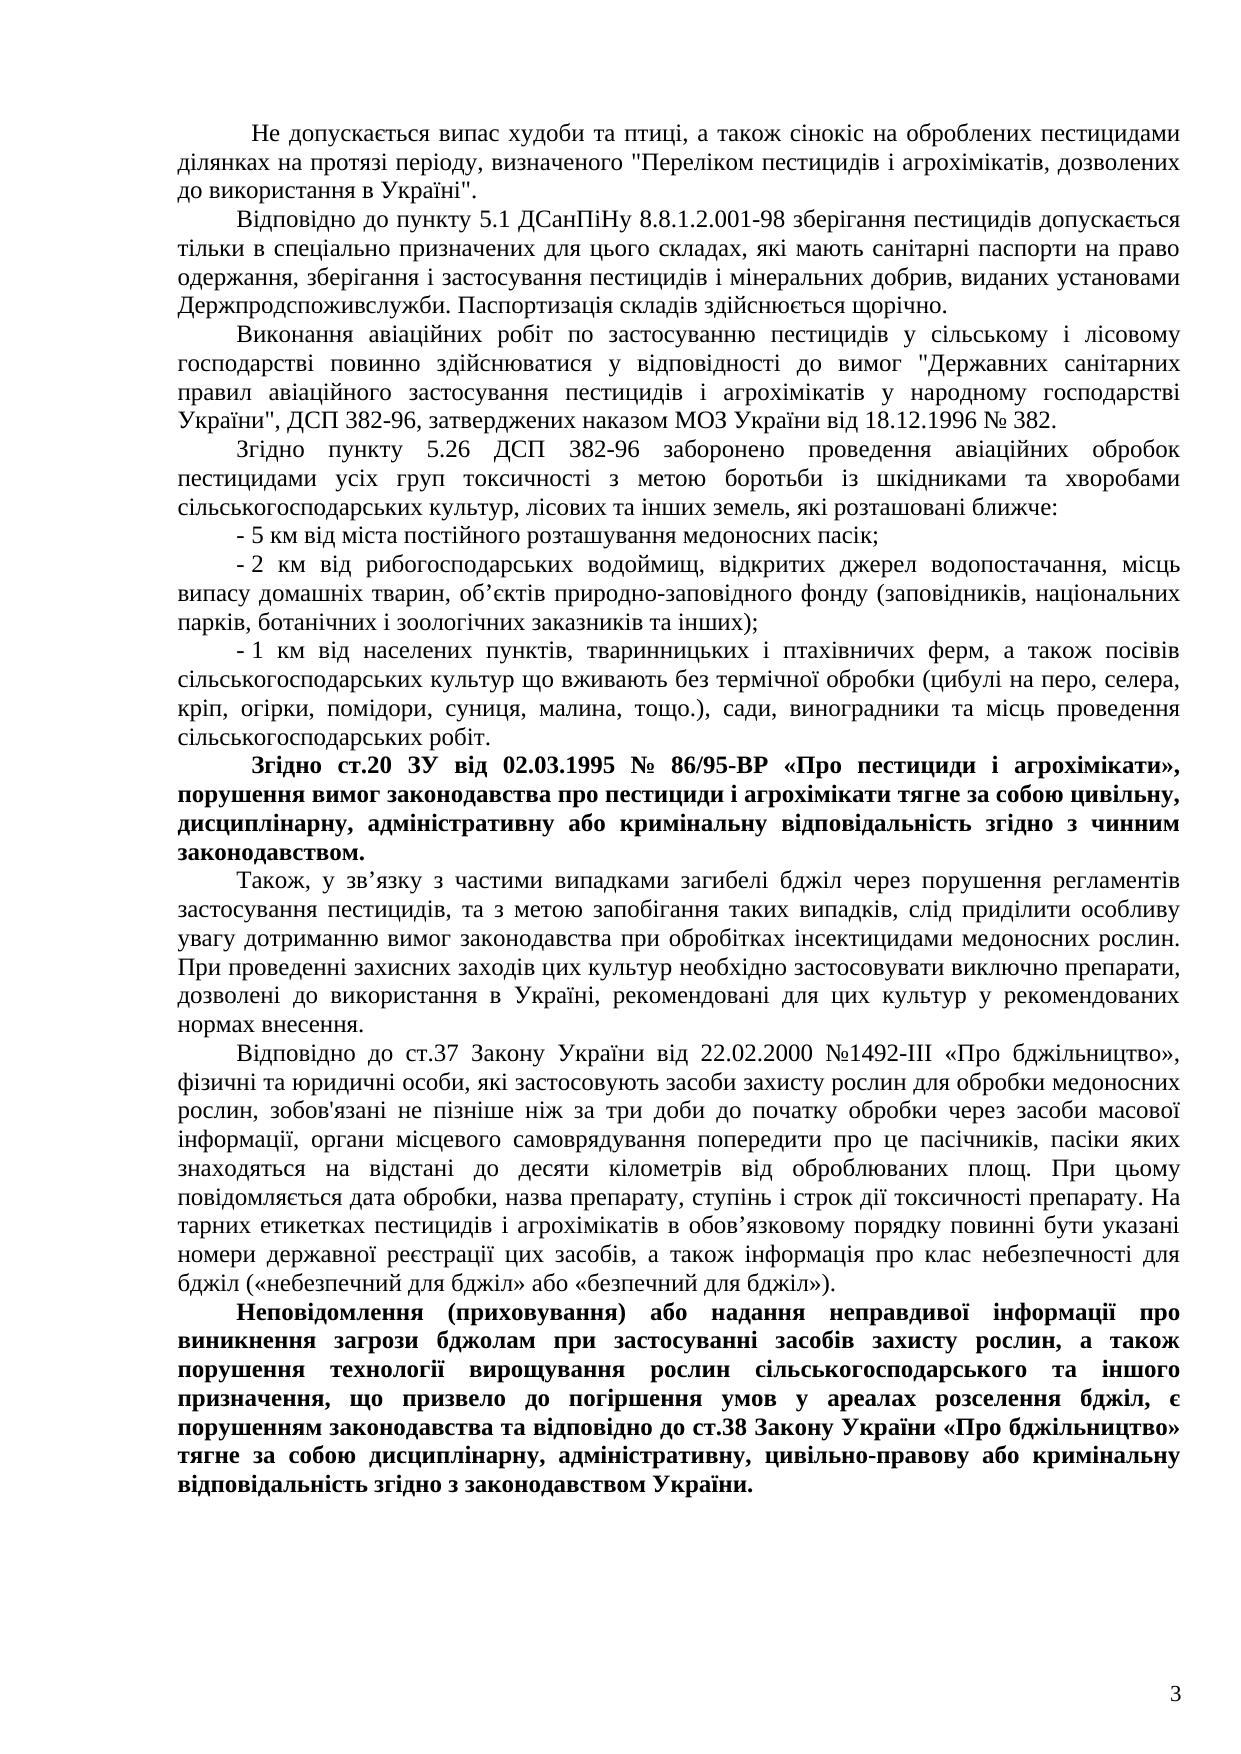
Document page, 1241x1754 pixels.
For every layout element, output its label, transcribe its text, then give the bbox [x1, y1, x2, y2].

text Виконання авіаційних робіт по застосуванню пестицидів у сільському і лісовому господарстві повинно здійснюватися у відповідності до вимог "Державних санітарних правил авіаційного застосування пестицидів і агрохімікатів у народному господарстві України", ДСП 382-96, затверджених наказом МОЗ України від 18.12.1996 № 382. [177, 319, 1181, 434]
text - 1 км від населених пунктів, тваринницьких і птахівничих ферм, а також посівів сільськогосподарських культур що вживають без термічної обробки (цибулі на перо, селера, кріп, огірки, помідори, суниця, малина, тощо.), сади, виноградники та місць проведення сільськогосподарських робіт. [177, 636, 1181, 751]
text Відповідно до ст.37 Закону України від 22.02.2000 №1492-ІІІ «Про бджільництво», фізичні та юридичні особи, які застосовують засоби захисту рослин для обробки медоносних рослин, зобов'язані не пізніше ніж за три доби до початку обробки через засоби масової інформації, органи місцевого самоврядування попередити про це пасічників, пасіки яких знаходяться на відстані до десяти кілометрів від оброблюваних площ. При цьому повідомляється дата обробки, назва препарату, ступінь і строк дії токсичності препарату. На тарних етикетках пестицидів і агрохімікатів в обов’язковому порядку повинні бути указані номери державної реєстрації цих засобів, а також інформація про клас небезпечності для бджіл («небезпечний для бджіл» або «безпечний для бджіл»). [177, 1038, 1181, 1297]
text Згідно ст.20 ЗУ від 02.03.1995 № 86/95-ВР «Про пестициди і агрохімікати», порушення вимог законодавства про пестициди і агрохімікати тягне за собою цивільну, дисциплінарну, адміністративну або кримінальну відповідальність згідно з чинним законодавством. [177, 751, 1181, 866]
text Неповідомлення (приховування) або надання неправдивої інформації про виникнення загрози бджолам при застосуванні засобів захисту рослин, а також порушення технології вирощування рослин сільськогосподарського та іншого призначення, що призвело до погіршення умов у ареалах розселення бджіл, є порушенням законодавства та відповідно до ст.38 Закону України «Про бджільництво» тягне за собою дисциплінарну, адміністративну, цивільно-правову або кримінальну відповідальність згідно з законодавством України. [177, 1297, 1181, 1498]
text Не допускається випас худоби та птиці, а також сінокіс на оброблених пестицидами ділянках на протязі періоду, визначеного "Переліком пестицидів і агрохімікатів, дозволених до використання в Україні". [177, 118, 1181, 204]
text Відповідно до пункту 5.1 ДСанПіНу 8.8.1.2.001-98 зберігання пестицидів допускається тільки в спеціально призначених для цього складах, які мають санітарні паспорти на право одержання, зберігання і застосування пестицидів і мінеральних добрив, виданих установами Держпродспоживслужби. Паспортизація складів здійснюється щорічно. [177, 204, 1181, 319]
text - 2 км від рибогосподарських водоймищ, відкритих джерел водопостачання, місць випасу домашніх тварин, об’єктів природно-заповідного фонду (заповідників, національних парків, ботанічних і зоологічних заказників та інших); [177, 549, 1181, 636]
text Згідно пункту 5.26 ДСП 382-96 заборонено проведення авіаційних обробок пестицидами усіх груп токсичності з метою боротьби із шкідниками та хворобами сільськогосподарських культур, лісових та інших земель, які розташовані ближче: [177, 434, 1181, 521]
text - 5 км від міста постійного розташування медоносних пасік; [177, 521, 1181, 549]
text Також, у зв’язку з частими випадками загибелі бджіл через порушення регламентів застосування пестицидів, та з метою запобігання таких випадків, слід приділити особливу увагу дотриманню вимог законодавства при обробітках інсектицидами медоносних рослин. При проведенні захисних заходів цих культур необхідно застосовувати виключно препарати, дозволені до використання в Україні, рекомендовані для цих культур у рекомендованих нормах внесення. [177, 866, 1181, 1038]
